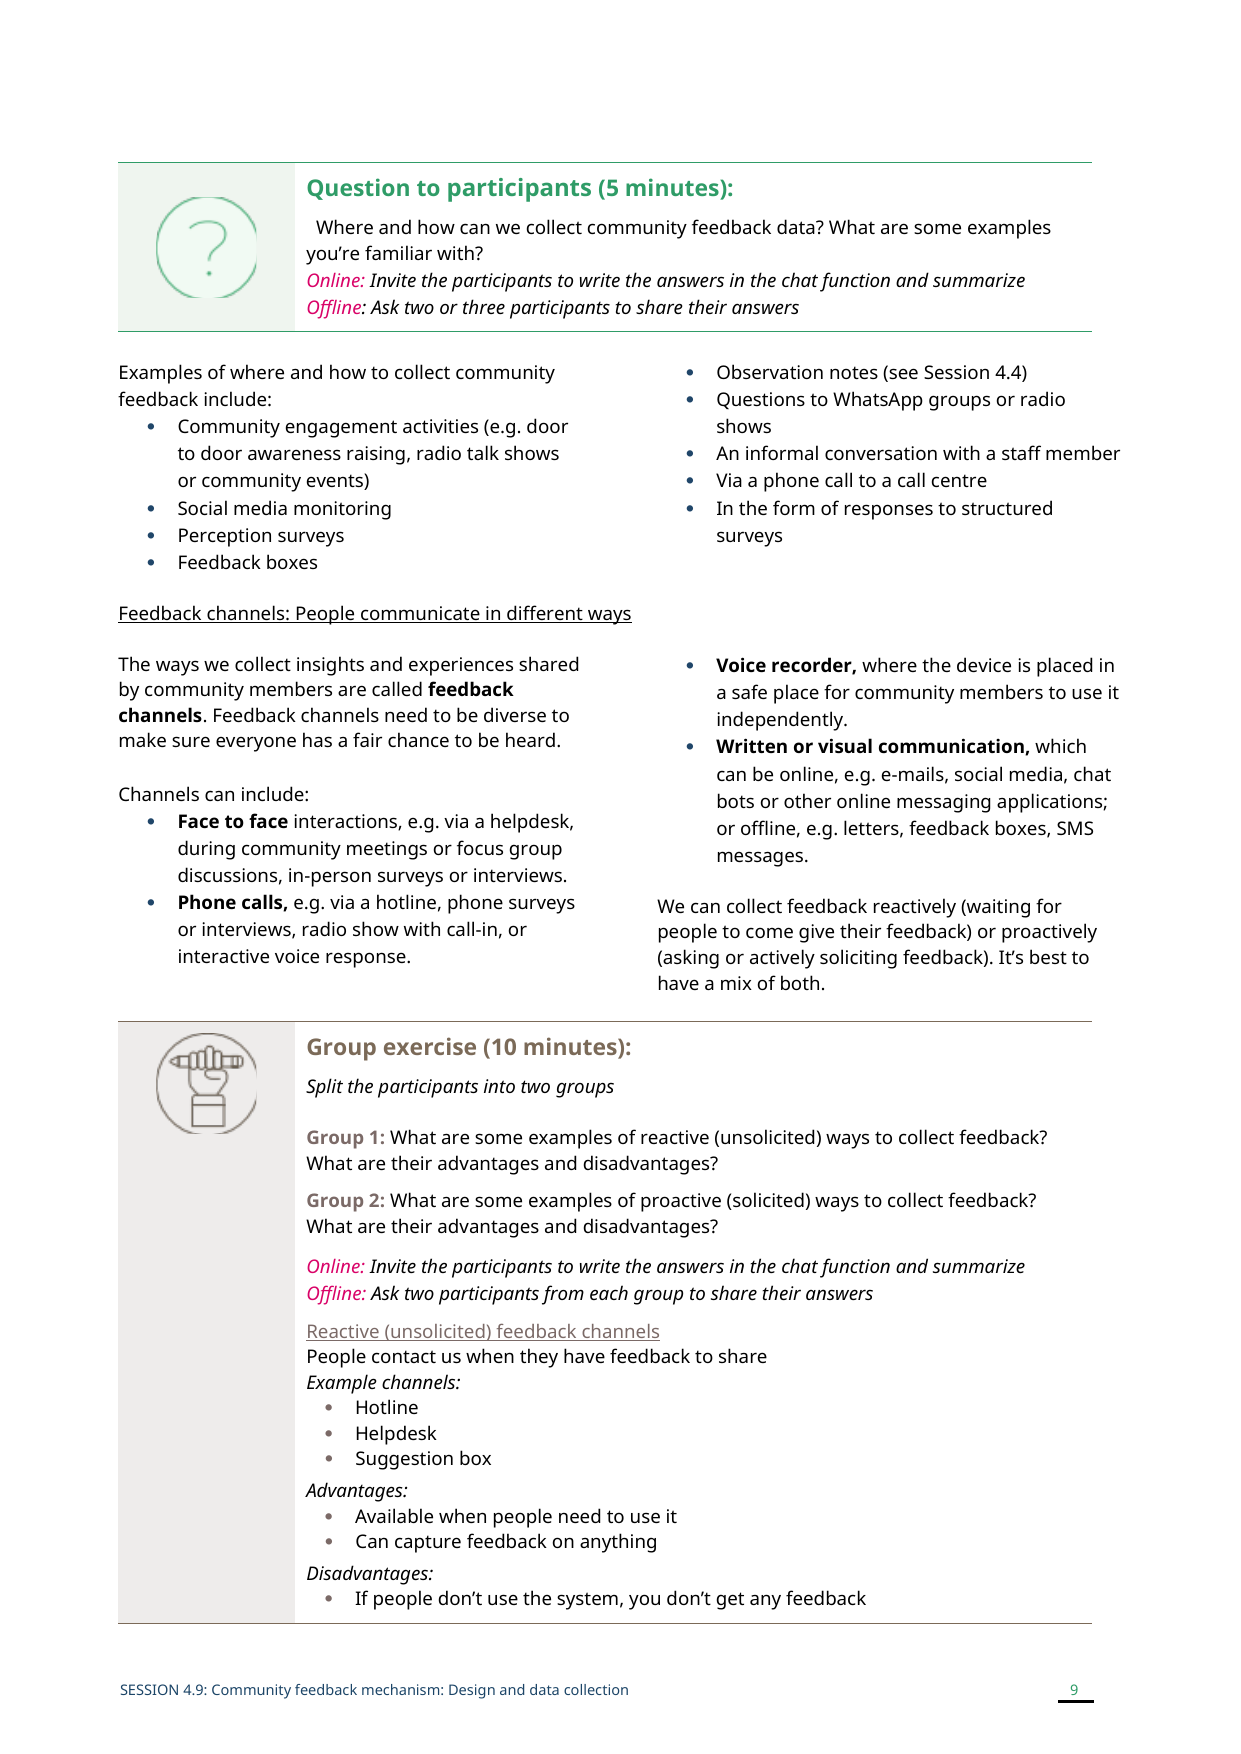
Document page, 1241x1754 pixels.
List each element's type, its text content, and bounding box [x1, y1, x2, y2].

text Observation notes (see Session 4.4) [687, 358, 1122, 385]
text Feedback channels: People communicate in different ways [118, 600, 1122, 626]
text Channels can include: [118, 781, 583, 807]
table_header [295, 1022, 1092, 1623]
table_header [118, 163, 295, 331]
text Questions to WhatsApp groups or radio shows [687, 385, 1122, 439]
text The ways we collect insights and experiences shared by community members are called feedback channels. Feedback channels need to be diverse to make sure everyone has a fair chance to be heard. [118, 651, 583, 753]
text Social media monitoring [148, 493, 583, 520]
text In the form of responses to structured surveys [687, 493, 1122, 547]
text We can collect feedback reactively (waiting for people to come give their feedback) or proactively (asking or actively soliciting feedback). It’s best to have a mix of both. [657, 893, 1122, 995]
text Perception surveys [148, 520, 583, 547]
text Community engagement activities (e.g. door to door awareness raising, radio talk shows or community events) [148, 412, 583, 493]
text Via a phone call to a call centre [687, 466, 1122, 493]
table_header [118, 1022, 295, 1623]
text An informal conversation with a staff member [687, 439, 1122, 466]
list Examples of where and how to collect community feedback include: [118, 358, 583, 412]
text Phone calls, e.g. via a hotline, phone surveys or interviews, radio show with call-in, or interactive voice response. [148, 888, 583, 969]
text Face to face interactions, e.g. via a helpdesk, during community meetings or focus group discussions, in-person surveys or interviews. [148, 807, 583, 888]
text Voice recorder, where the device is placed in a safe place for community members to use it independently. [687, 651, 1122, 732]
text Feedback boxes [148, 547, 583, 574]
text Written or visual communication, which can be online, e.g. e-mails, social media, chat bots or other online messaging applications; or offline, e.g. letters, feedback boxes, SMS messages. [687, 732, 1122, 868]
table_header Question to participants (5 minutes): Where and how can we collect community feedback data? What are some examples you’re familiar with? Online: Invite the participants to write the answers in the chat function and summarize Offline: Ask two or three participants to share their answers [295, 163, 1092, 331]
